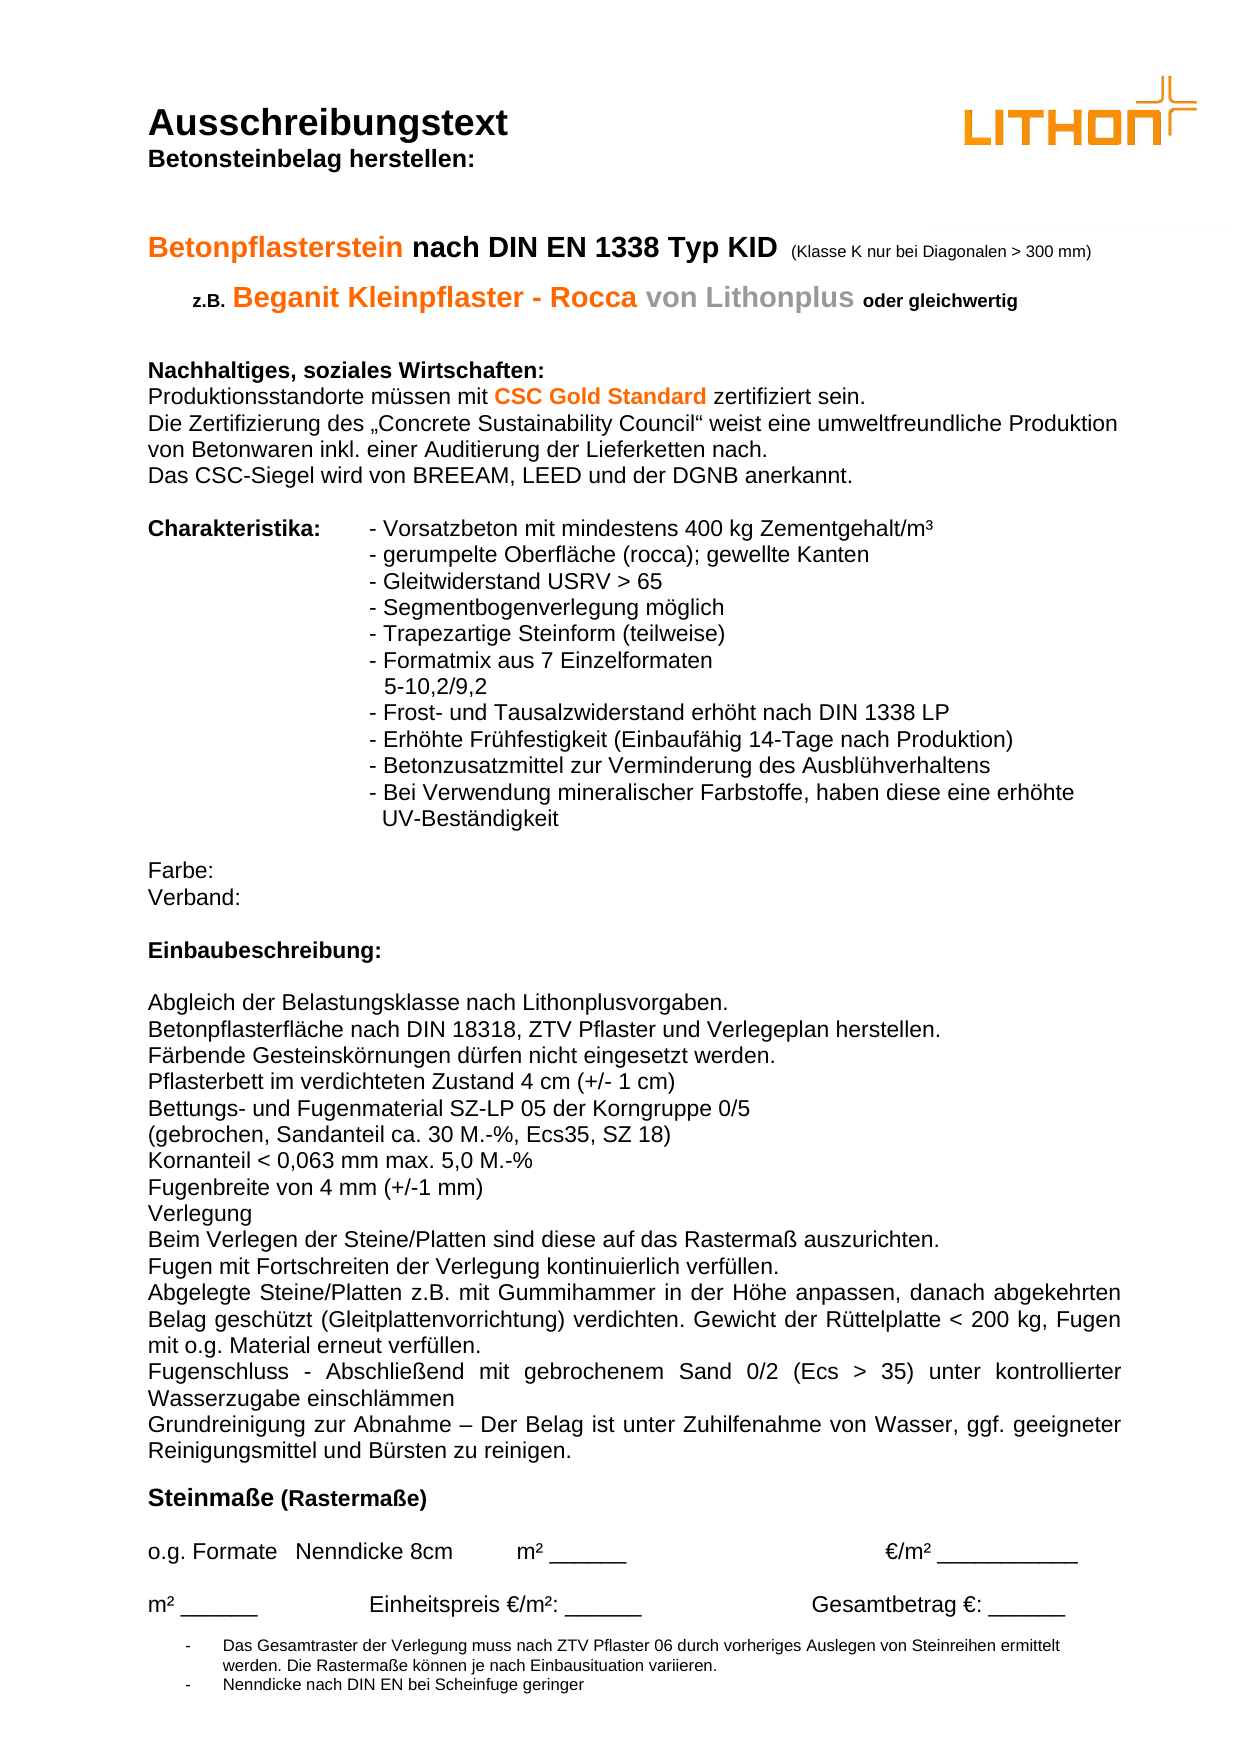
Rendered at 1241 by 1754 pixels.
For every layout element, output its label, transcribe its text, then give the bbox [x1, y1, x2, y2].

text Das CSC-Siegel wird von BREEAM, LEED und der DGNB anerkannt. [148, 462, 1122, 488]
text Beim Verlegen der Steine/Platten sind diese auf das Rastermaß auszurichten. [148, 1226, 1122, 1253]
text Betonpflasterfläche nach DIN 18318, ZTV Pflaster und Verlegeplan herstellen. [148, 1016, 1122, 1042]
list Nenndicke nach DIN EN bei Scheinfuge geringer [185, 1674, 1122, 1694]
text Färbende Gesteinskörnungen dürfen nicht eingesetzt werden. [148, 1042, 1122, 1068]
text Einbaubeschreibung: [148, 937, 1122, 963]
text Fugenbreite von 4 mm (+/-1 mm) [148, 1174, 1122, 1200]
text (gebrochen, Sandanteil ca. 30 M.-%, Ecs35, SZ 18) [148, 1121, 1122, 1147]
picture [928, 12, 1229, 225]
text - Frost- und Tausalzwiderstand erhöht nach DIN 1338 LP [295, 699, 1122, 726]
text Grundreinigung zur Abnahme – Der Belag ist unter Zuhilfenahme von Wasser, ggf. geeigneter Reinigungsmittel und Bürsten zu reinigen. [148, 1411, 1122, 1464]
text UV-Beständigkeit [369, 805, 1122, 831]
text - Formatmix aus 7 Einzelformaten [369, 647, 1122, 673]
text m² ______ Einheitspreis €/m²: ______ Gesamtbetrag €: ______ [148, 1591, 1122, 1617]
text Kornanteil < 0,063 mm max. 5,0 M.-% [148, 1147, 1122, 1174]
list Das Gesamtraster der Verlegung muss nach ZTV Pflaster 06 durch vorheriges Auslegen von Steinreihen ermittelt werden. Die Rastermaße können je nach Einbausituation variieren. [185, 1636, 1122, 1674]
text Fugenschluss - Abschließend mit gebrochenem Sand 0/2 (Ecs > 35) unter kontrollierter Wasserzugabe einschlämmen [148, 1358, 1122, 1411]
text Ausschreibungstext [148, 100, 928, 143]
text Fugen mit Fortschreiten der Verlegung kontinuierlich verfüllen. [148, 1253, 1122, 1279]
text Verlegung [148, 1200, 1122, 1226]
text Abgleich der Belastungsklasse nach Lithonplusvorgaben. [148, 989, 1122, 1016]
text Betonsteinbelag herstellen: [148, 143, 928, 172]
text Produktionsstandorte müssen mit CSC Gold Standard zertifiziert sein. [148, 383, 1122, 409]
text - Betonzusatzmittel zur Verminderung des Ausblühverhaltens [295, 752, 1122, 778]
text Nachhaltiges, soziales Wirtschaften: [148, 357, 1122, 383]
text Die Zertifizierung des „Concrete Sustainability Council“ weist eine umweltfreundliche Produktion von Betonwaren inkl. einer Auditierung der Lieferketten nach. [148, 409, 1122, 462]
text - gerumpelte Oberfläche (rocca); gewellte Kanten [148, 541, 1122, 568]
text z.B. Beganit Kleinpflaster - Rocca von Lithonplus oder gleichwertig [148, 280, 1122, 314]
text o.g. Formate Nenndicke 8cm m² ______ €/m² ___________ [148, 1538, 1122, 1564]
text - Erhöhte Frühfestigkeit (Einbaufähig 14-Tage nach Produktion) [295, 726, 1122, 752]
text Betonpflasterstein nach DIN EN 1338 Typ KID (Klasse K nur bei Diagonalen > 300 mm) [148, 230, 1122, 263]
text 5-10,2/9,2 [369, 673, 1122, 699]
text Steinmaße (Rastermaße) [148, 1483, 1122, 1512]
text Charakteristika: - Vorsatzbeton mit mindestens 400 kg Zementgehalt/m³ [148, 515, 1122, 541]
text - Trapezartige Steinform (teilweise) [369, 620, 1122, 647]
text - Segmentbogenverlegung möglich [369, 594, 1122, 620]
text Abgelegte Steine/Platten z.B. mit Gummihammer in der Höhe anpassen, danach abgekehrten Belag geschützt (Gleitplattenvorrichtung) verdichten. Gewicht der Rüttelplatte < 200 kg, Fugen mit o.g. Material erneut verfüllen. [148, 1279, 1122, 1358]
text Pflasterbett im verdichteten Zustand 4 cm (+/- 1 cm) [148, 1068, 1122, 1095]
text Bettungs- und Fugenmaterial SZ-LP 05 der Korngruppe 0/5 [148, 1095, 1122, 1121]
text - Bei Verwendung mineralischer Farbstoffe, haben diese eine erhöhte [369, 778, 1122, 805]
text Verband: [148, 884, 1122, 910]
text Farbe: [148, 857, 1122, 884]
text - Gleitwiderstand USRV > 65 [295, 568, 1122, 594]
